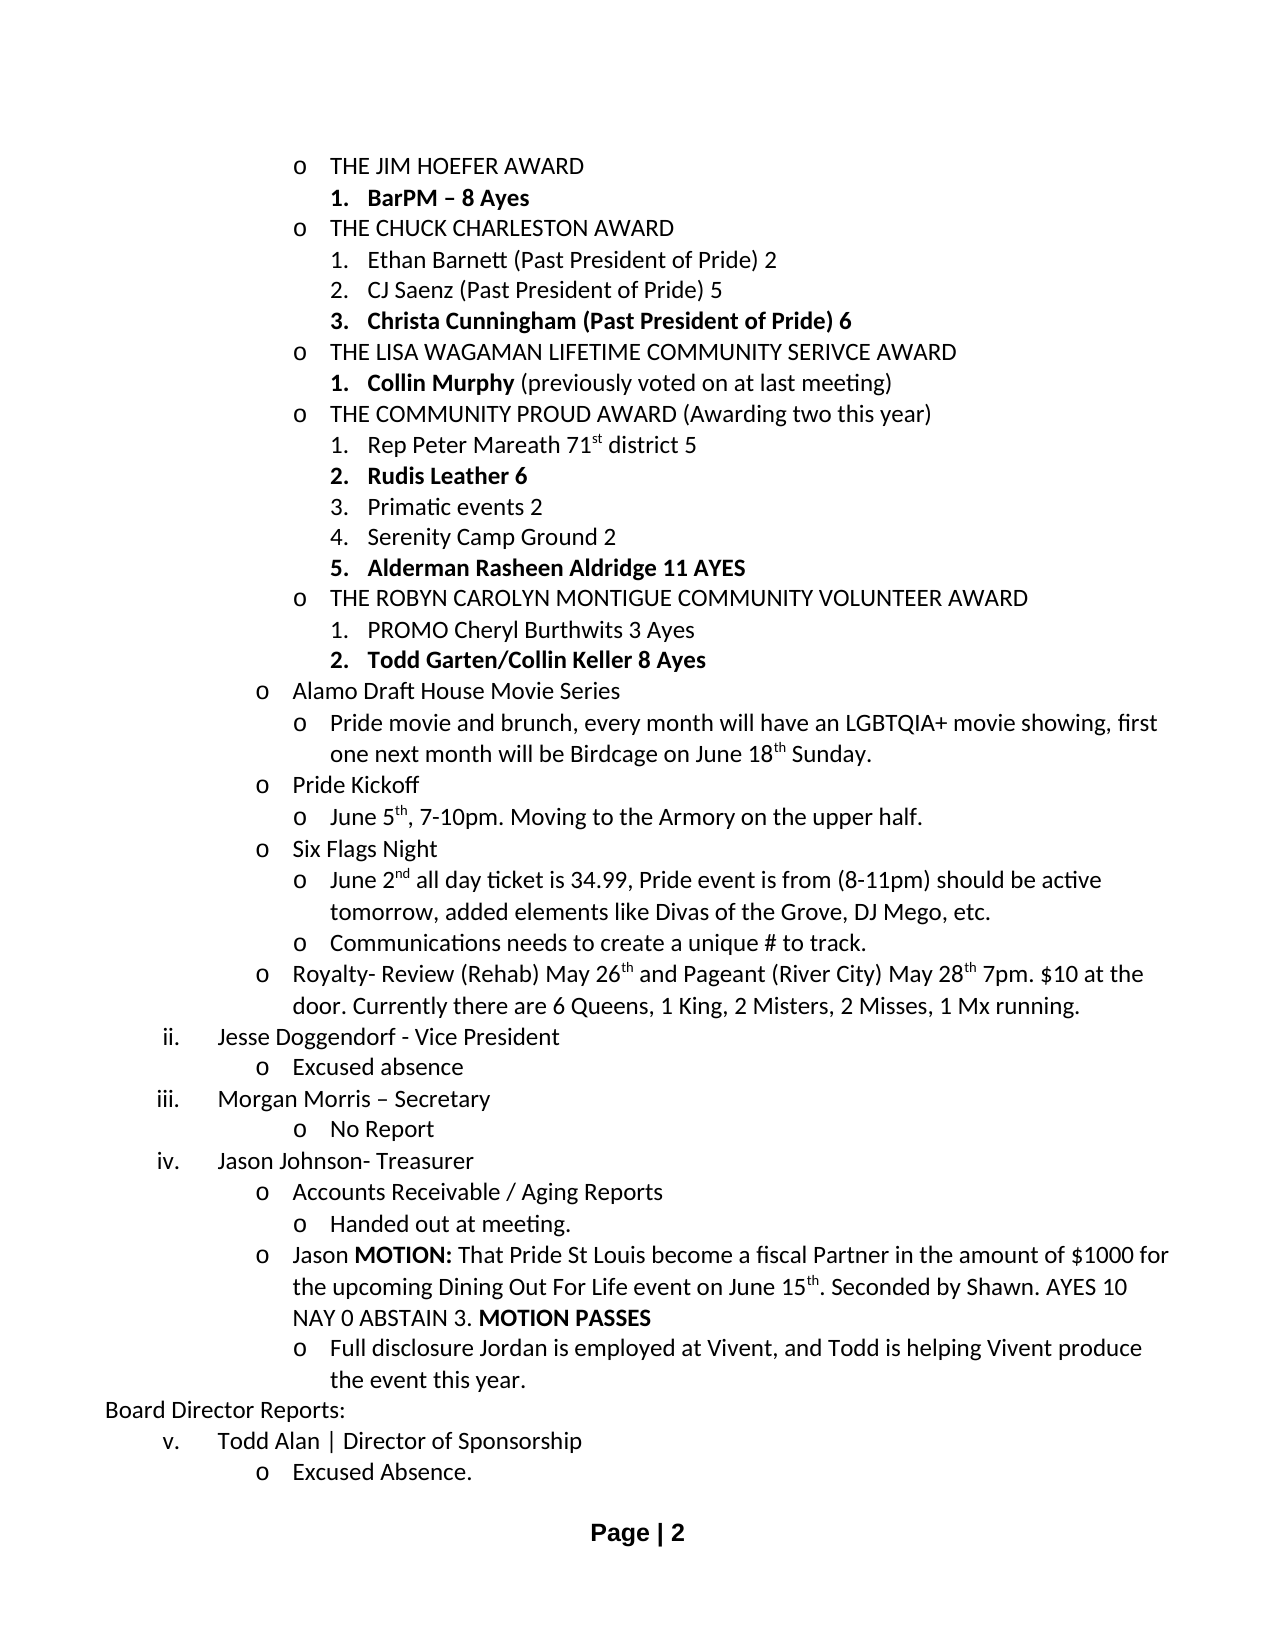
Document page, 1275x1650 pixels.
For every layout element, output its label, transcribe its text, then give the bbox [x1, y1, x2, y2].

list Alderman Rasheen Aldridge 11 AYES [330, 552, 1170, 582]
list Full disclosure Jordan is employed at Vivent, and Todd is helping Vivent produce the event this year. [292, 1332, 1170, 1394]
list Handed out at meeting. [292, 1208, 1170, 1239]
list BarPM – 8 Ayes [330, 182, 1170, 212]
list Ethan Barnett (Past President of Pride) 2 [330, 244, 1170, 274]
list Excused absence [255, 1051, 1170, 1083]
list June 2nd all day ticket is 34.99, Pride event is from (8-11pm) should be active tomorrow, added elements like Divas of the Grove, DJ Mego, etc. [292, 864, 1170, 927]
list Royalty- Review (Rehab) May 26th and Pageant (River City) May 28th 7pm. $10 at the door. Currently there are 6 Queens, 1 King, 2 Misters, 2 Misses, 1 Mx running. [255, 958, 1170, 1021]
list Christa Cunningham (Past President of Pride) 6 [330, 305, 1170, 336]
list Morgan Morris – Secretary [180, 1083, 1170, 1114]
list Jason MOTION: That Pride St Louis become a fiscal Partner in the amount of $1000 for the upcoming Dining Out For Life event on June 15th. Seconded by Shawn. AYES 10 NAY 0 ABSTAIN 3. MOTION PASSES [255, 1239, 1170, 1332]
text Board Director Reports: [105, 1394, 1170, 1425]
list THE CHUCK CHARLESTON AWARD [292, 212, 1170, 244]
list Rudis Leather 6 [330, 460, 1170, 491]
list THE COMMUNITY PROUD AWARD (Awarding two this year) [292, 398, 1170, 430]
list Communications needs to create a unique # to track. [292, 927, 1170, 958]
list THE LISA WAGAMAN LIFETIME COMMUNITY SERIVCE AWARD [292, 336, 1170, 367]
list No Report [292, 1114, 1170, 1145]
list Collin Murphy (previously voted on at last meeting) [330, 367, 1170, 398]
list Jesse Doggendorf - Vice President [180, 1021, 1170, 1051]
list Excused Absence. [255, 1456, 1170, 1487]
list CJ Saenz (Past President of Pride) 5 [330, 274, 1170, 305]
list Primatic events 2 [330, 491, 1170, 521]
list Accounts Receivable / Aging Reports [255, 1176, 1170, 1208]
list Todd Garten/Collin Keller 8 Ayes [330, 644, 1170, 675]
list Alamo Draft House Movie Series [255, 675, 1170, 707]
list Todd Alan | Director of Sponsorship [180, 1425, 1170, 1456]
list Six Flags Night [255, 833, 1170, 864]
list THE JIM HOEFER AWARD [292, 150, 1170, 182]
list Rep Peter Mareath 71st district 5 [330, 430, 1170, 460]
list PROMO Cheryl Burthwits 3 Ayes [330, 614, 1170, 644]
list THE ROBYN CAROLYN MONTIGUE COMMUNITY VOLUNTEER AWARD [292, 582, 1170, 614]
list Pride Kickoff [255, 769, 1170, 801]
list Serenity Camp Ground 2 [330, 521, 1170, 552]
list Jason Johnson- Treasurer [180, 1145, 1170, 1176]
list Pride movie and brunch, every month will have an LGBTQIA+ movie showing, first one next month will be Birdcage on June 18th Sunday. [292, 707, 1170, 769]
list June 5th, 7-10pm. Moving to the Armory on the upper half. [292, 801, 1170, 833]
